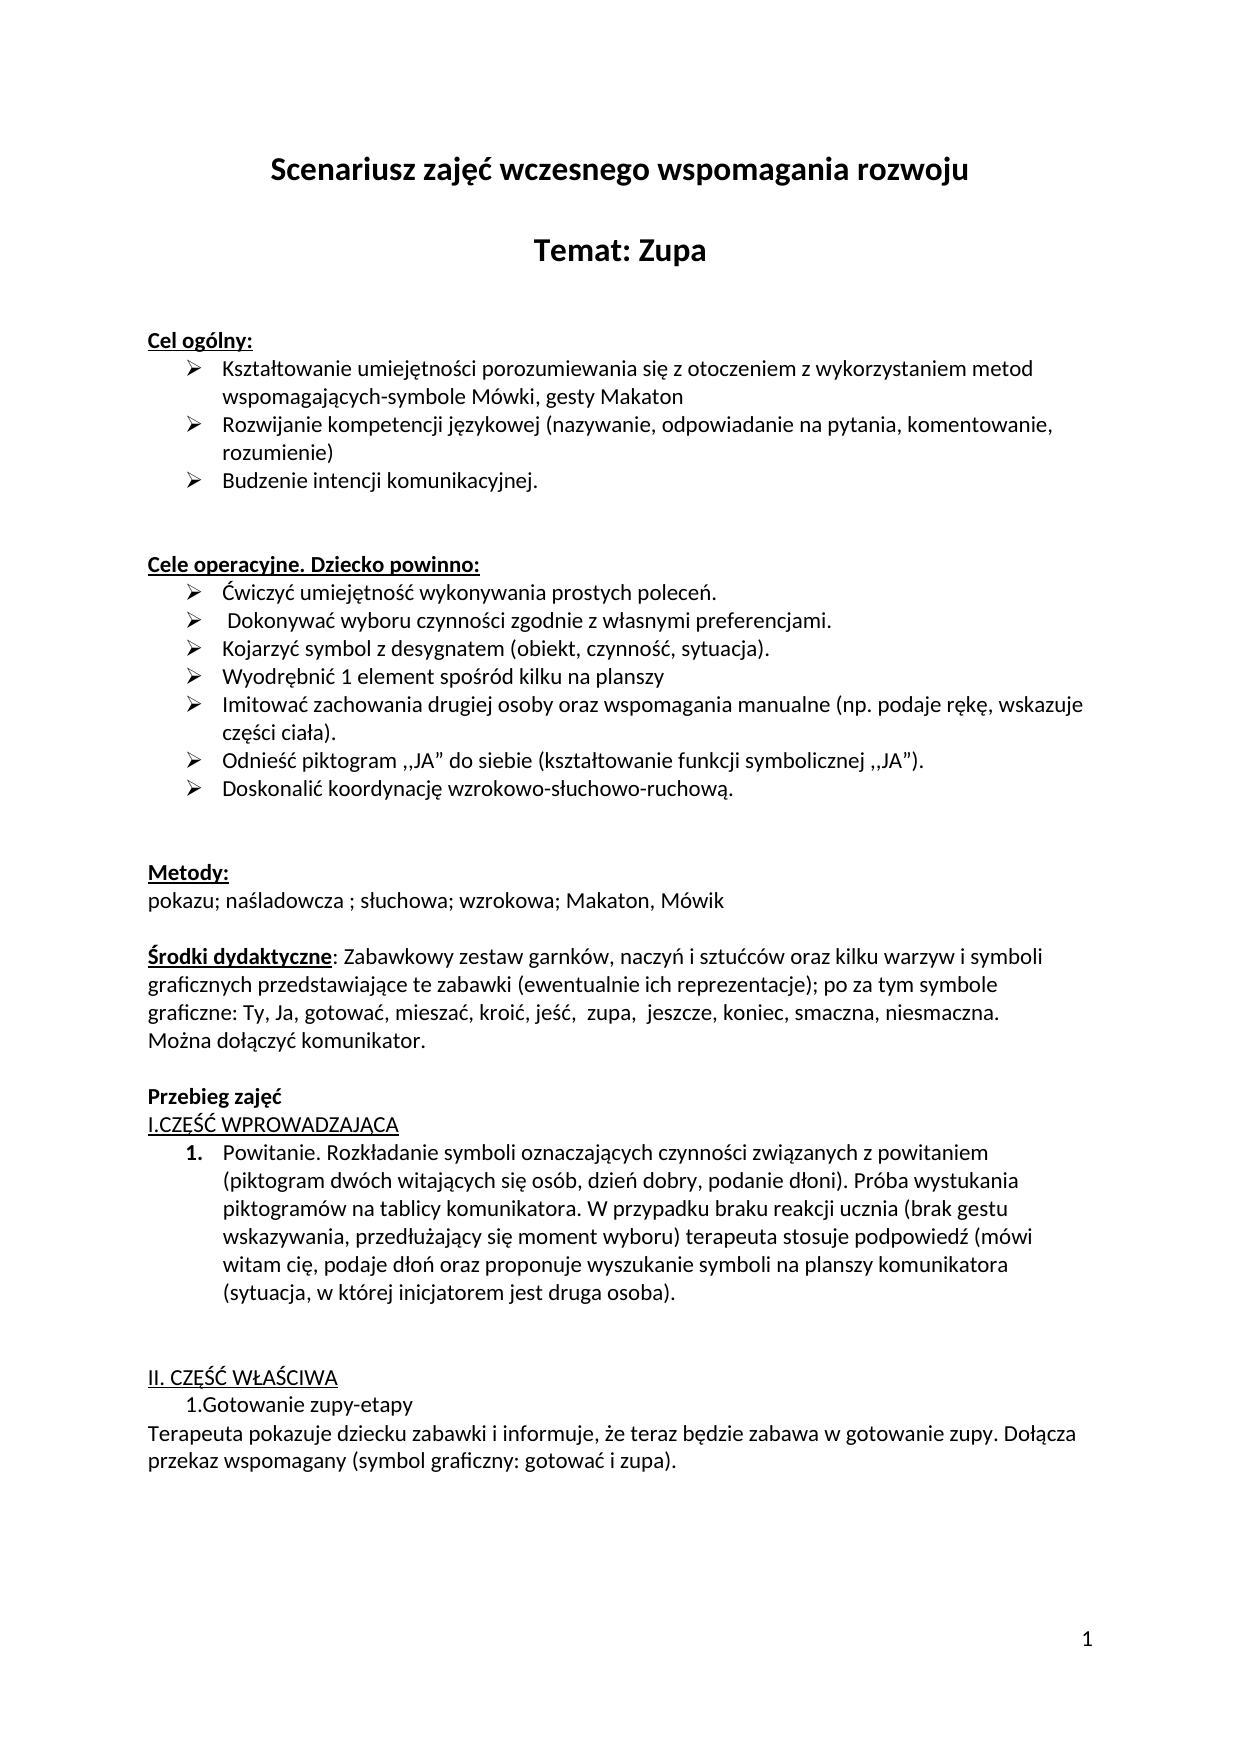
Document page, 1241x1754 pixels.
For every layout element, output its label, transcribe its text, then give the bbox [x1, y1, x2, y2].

text II. CZĘŚĆ WŁAŚCIWA [148, 1363, 1093, 1391]
text 1.Gotowanie zupy-etapy [185, 1391, 1093, 1419]
list Ćwiczyć umiejętność wykonywania prostych poleceń. [185, 578, 1093, 606]
text I.CZĘŚĆ WPROWADZAJĄCA [148, 1110, 1093, 1138]
text Metody: [148, 858, 1093, 886]
text Cel ogólny: [148, 326, 1093, 354]
list Kształtowanie umiejętności porozumiewania się z otoczeniem z wykorzystaniem metod wspomagających-symbole Mówki, gesty Makaton [185, 354, 1093, 410]
text Można dołączyć komunikator. [148, 1026, 1093, 1054]
list Budzenie intencji komunikacyjnej. [185, 466, 1093, 494]
list Imitować zachowania drugiej osoby oraz wspomagania manualne (np. podaje rękę, wskazuje części ciała). [185, 690, 1093, 746]
text Przebieg zajęć [148, 1082, 1093, 1110]
list Dokonywać wyboru czynności zgodnie z własnymi preferencjami. [185, 606, 1093, 634]
list Odnieść piktogram ,,JA” do siebie (kształtowanie funkcji symbolicznej ,,JA”). [185, 746, 1093, 774]
list Kojarzyć symbol z desygnatem (obiekt, czynność, sytuacja). [185, 634, 1093, 662]
list Powitanie. Rozkładanie symboli oznaczających czynności związanych z powitaniem (piktogram dwóch witających się osób, dzień dobry, podanie dłoni). Próba wystukania piktogramów na tablicy komunikatora. W przypadku braku reakcji ucznia (brak gestu wskazywania, przedłużający się moment wyboru) terapeuta stosuje podpowiedź (mówi witam cię, podaje dłoń oraz proponuje wyszukanie symboli na planszy komunikatora (sytuacja, w której inicjatorem jest druga osoba). [185, 1138, 1093, 1307]
list Wyodrębnić 1 element spośród kilku na planszy [185, 662, 1093, 690]
text Środki dydaktyczne: Zabawkowy zestaw garnków, naczyń i sztućców oraz kilku warzyw i symboli graficznych przedstawiające te zabawki (ewentualnie ich reprezentacje); po za tym symbole graficzne: Ty, Ja, gotować, mieszać, kroić, jeść, zupa, jeszcze, koniec, smaczna, niesmaczna. [148, 942, 1093, 1026]
list Rozwijanie kompetencji językowej (nazywanie, odpowiadanie na pytania, komentowanie, rozumienie) [185, 410, 1093, 466]
text Scenariusz zajęć wczesnego wspomagania rozwoju [148, 148, 1093, 188]
text Temat: Zupa [148, 229, 1093, 270]
text Terapeuta pokazuje dziecku zabawki i informuje, że teraz będzie zabawa w gotowanie zupy. Dołącza przekaz wspomagany (symbol graficzny: gotować i zupa). [148, 1419, 1093, 1475]
text Cele operacyjne. Dziecko powinno: [148, 550, 1093, 578]
text pokazu; naśladowcza ; słuchowa; wzrokowa; Makaton, Mówik [148, 886, 1093, 914]
list Doskonalić koordynację wzrokowo-słuchowo-ruchową. [185, 774, 1093, 802]
